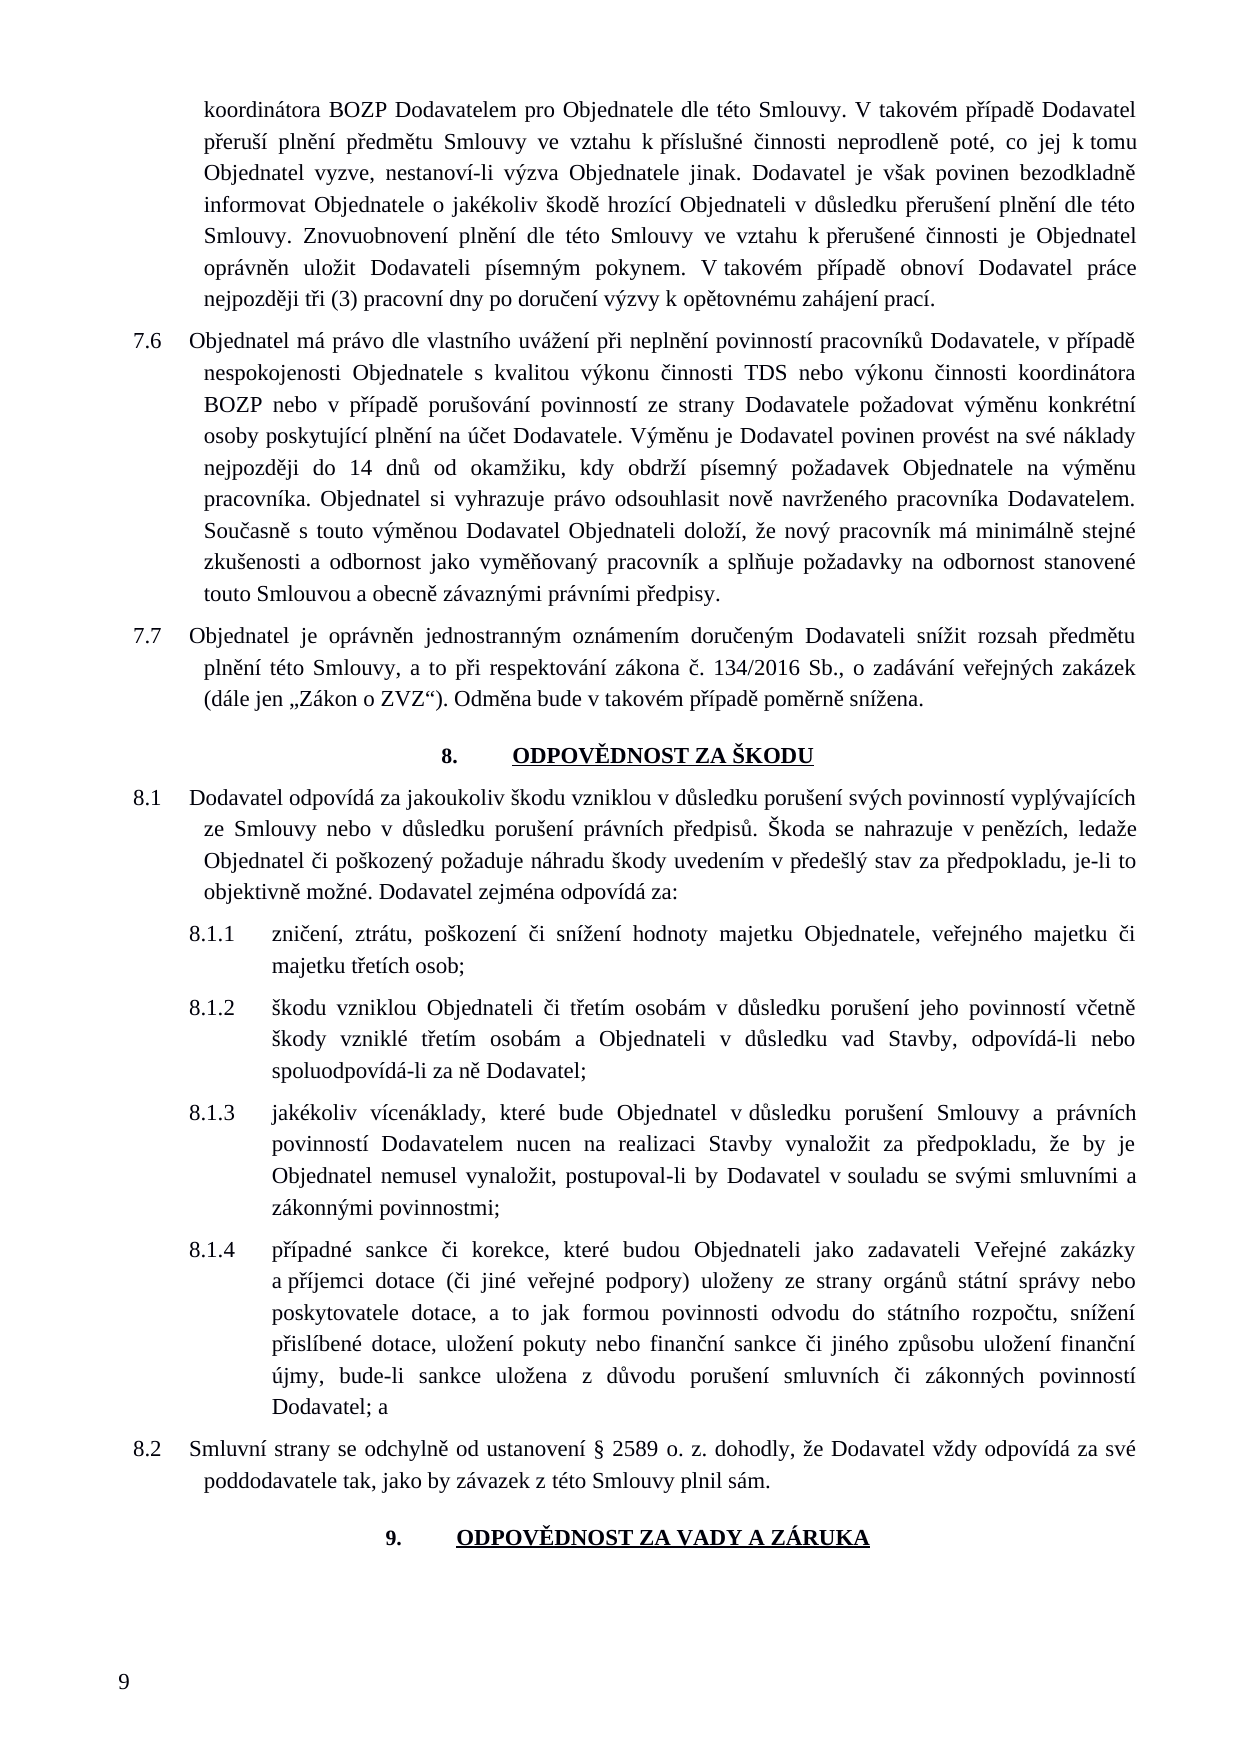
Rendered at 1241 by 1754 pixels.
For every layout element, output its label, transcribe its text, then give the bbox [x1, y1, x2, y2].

list Objednatel má právo dle vlastního uvážení při neplnění povinností pracovníků Dodavatele, v případě nespokojenosti Objednatele s kvalitou výkonu činnosti TDS nebo výkonu činnosti koordinátora BOZP nebo v případě porušování povinností ze strany Dodavatele požadovat výměnu konkrétní osoby poskytující plnění na účet Dodavatele. Výměnu je Dodavatel povinen provést na své náklady nejpozději do 14 dnů od okamžiku, kdy obdrží písemný požadavek Objednatele na výměnu pracovníka. Objednatel si vyhrazuje právo odsouhlasit nově navrženého pracovníka Dodavatelem. Současně s touto výměnou Dodavatel Objednateli doloží, že nový pracovník má minimálně stejné zkušenosti a odbornost jako vyměňovaný pracovník a splňuje požadavky na odbornost stanovené touto Smlouvou a obecně závaznými právními předpisy. [133, 327, 1137, 606]
list ODPOVĚDNOST ZA VADY A ZÁRUKA [118, 1523, 1137, 1550]
list jakékoliv vícenáklady, které bude Objednatel v důsledku porušení Smlouvy a právních povinností Dodavatelem nucen na realizaci Stavby vynaložit za předpokladu, že by je Objednatel nemusel vynaložit, postupoval-li by Dodavatel v souladu se svými smluvními a zákonnými povinnostmi; [189, 1099, 1137, 1220]
list Dodavatel odpovídá za jakoukoliv škodu vzniklou v důsledku porušení svých povinností vyplývajících ze Smlouvy nebo v důsledku porušení právních předpisů. Škoda se nahrazuje v penězích, ledaže Objednatel či poškozený požaduje náhradu škody uvedením v předešlý stav za předpokladu, je-li to objektivně možné. Dodavatel zejména odpovídá za: [133, 784, 1137, 905]
list zničení, ztrátu, poškození či snížení hodnoty majetku Objednatele, veřejného majetku či majetku třetích osob; [189, 920, 1137, 978]
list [133, 96, 1137, 312]
list Objednatel je oprávněn jednostranným oznámením doručeným Dodavateli snížit rozsah předmětu plnění této Smlouvy, a to při respektování zákona č. 134/2016 Sb., o zadávání veřejných zakázek (dále jen „Zákon o ZVZ“). Odměna bude v takovém případě poměrně snížena. [133, 622, 1137, 711]
list ODPOVĚDNOST ZA ŠKODU [118, 742, 1137, 768]
list případné sankce či korekce, které budou Objednateli jako zadavateli Veřejné zakázky a příjemci dotace (či jiné veřejné podpory) uloženy ze strany orgánů státní správy nebo poskytovatele dotace, a to jak formou povinnosti odvodu do státního rozpočtu, snížení přislíbené dotace, uložení pokuty nebo finanční sankce či jiného způsobu uložení finanční újmy, bude-li sankce uložena z důvodu porušení smluvních či zákonných povinností Dodavatel; a [189, 1236, 1137, 1420]
list škodu vzniklou Objednateli či třetím osobám v důsledku porušení jeho povinností včetně škody vzniklé třetím osobám a Objednateli v důsledku vad Stavby, odpovídá-li nebo spoluodpovídá-li za ně Dodavatel; [189, 994, 1137, 1083]
list Smluvní strany se odchylně od ustanovení § 2589 o. z. dohodly, že Dodavatel vždy odpovídá za své poddodavatele tak, jako by závazek z této Smlouvy plnil sám. [133, 1435, 1137, 1493]
